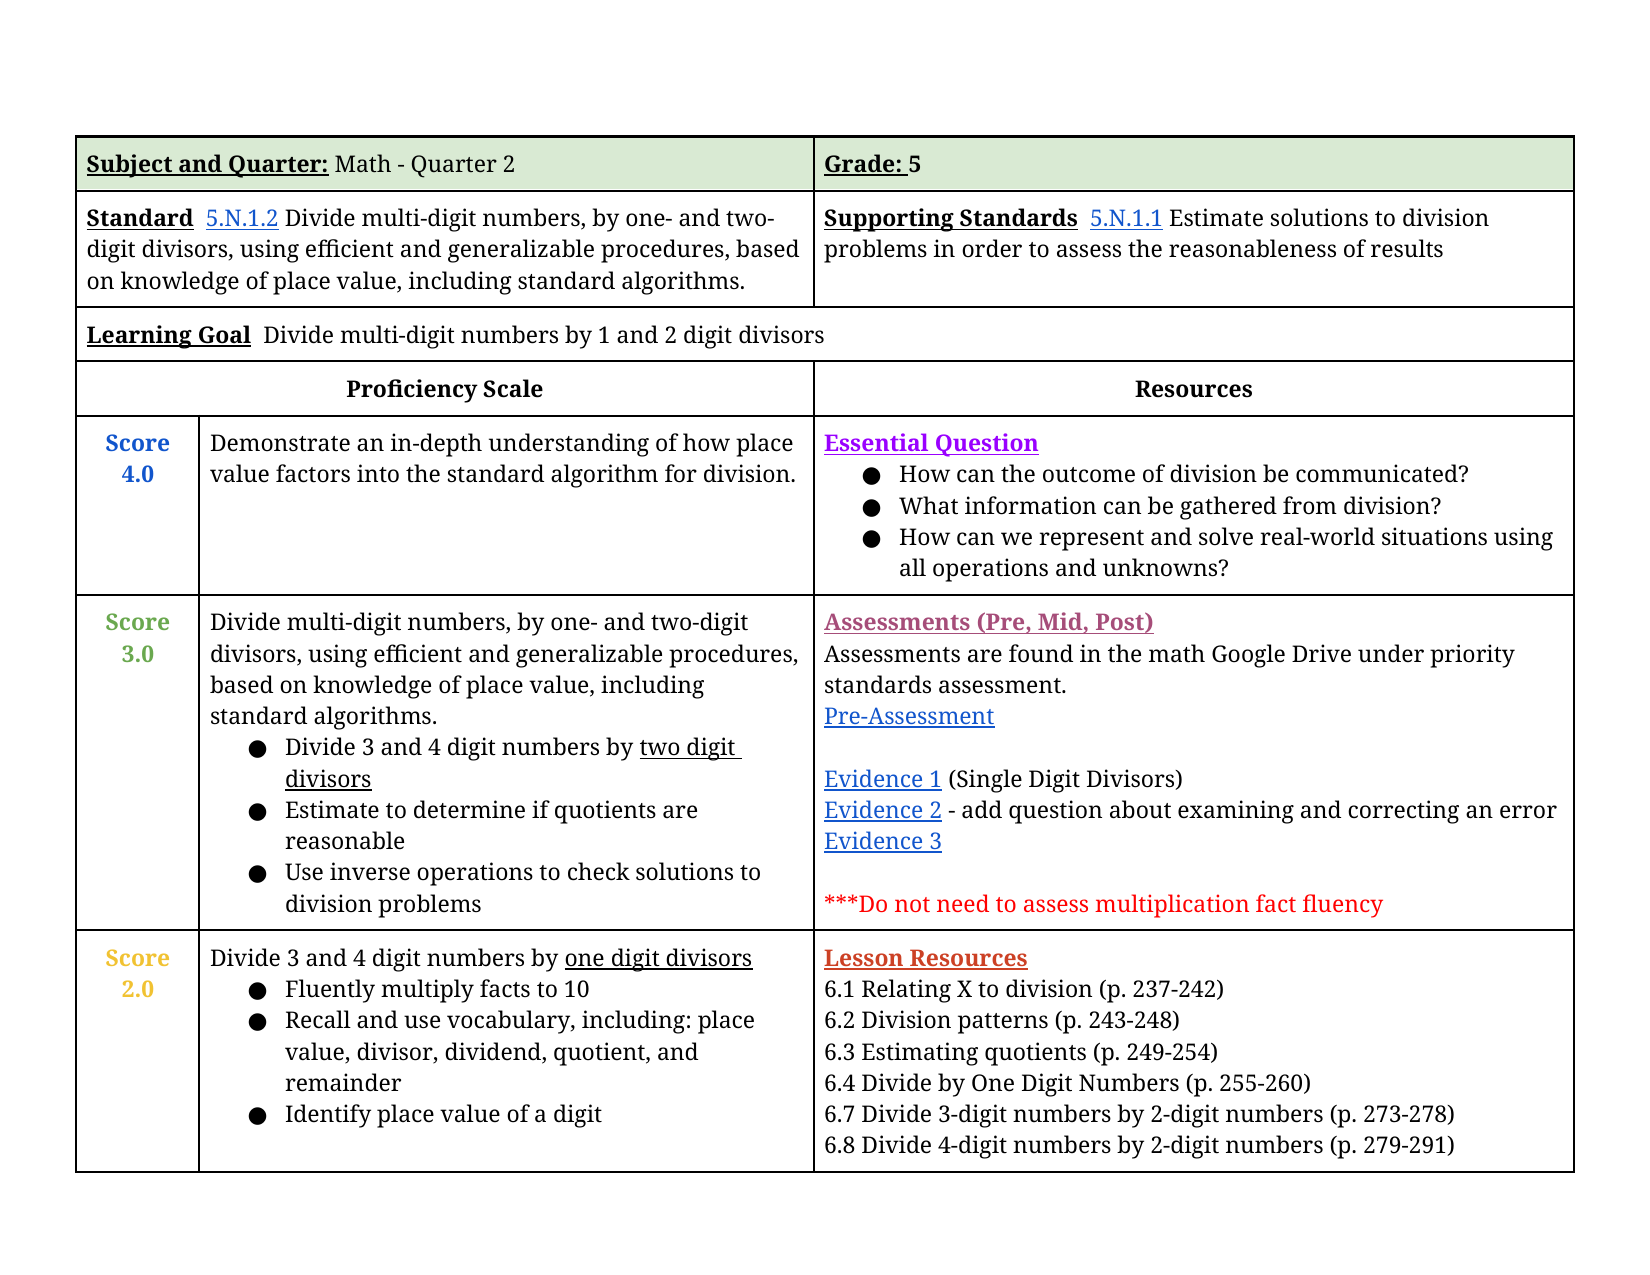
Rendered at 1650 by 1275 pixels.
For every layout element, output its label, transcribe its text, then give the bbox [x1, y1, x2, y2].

table_header Subject and Quarter: Math - Quarter 2 [77, 138, 813, 189]
table_cell Score 3.0 [77, 596, 198, 929]
table_cell Score 2.0 [77, 931, 198, 1171]
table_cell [200, 931, 813, 1171]
table_cell Score 4.0 [77, 417, 198, 594]
table_cell Supporting Standards 5.N.1.1 Estimate solutions to division problems in order to assess the reasonableness of results [815, 192, 1573, 306]
table_cell Resources [815, 362, 1573, 414]
table_header Grade: 5 [815, 138, 1573, 189]
table_cell Essential Question How can the outcome of division be communicated? What information can be gathered from division? How can we represent and solve real-world situations using all operations and unknowns? [815, 417, 1573, 594]
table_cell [815, 931, 1573, 1171]
table_cell Learning Goal Divide multi-digit numbers by 1 and 2 digit divisors [77, 308, 1573, 360]
table_cell Demonstrate an in-depth understanding of how place value factors into the standard algorithm for division. [200, 417, 813, 594]
table_cell Standard 5.N.1.2 Divide multi-digit numbers, by one- and two-digit divisors, using efficient and generalizable procedures, based on knowledge of place value, including standard algorithms. [77, 192, 813, 306]
table_cell Proficiency Scale [77, 362, 813, 414]
table_cell Divide multi-digit numbers, by one- and two-digit divisors, using efficient and generalizable procedures, based on knowledge of place value, including standard algorithms. Divide 3 and 4 digit numbers by two digit divisors Estimate to determine if quotients are reasonable Use inverse operations to check solutions to division problems [200, 596, 813, 929]
table_cell Assessments (Pre, Mid, Post) Assessments are found in the math Google Drive under priority standards assessment. Pre-Assessment Evidence 1 (Single Digit Divisors) Evidence 2 - add question about examining and correcting an error Evidence 3 ***Do not need to assess multiplication fact fluency [815, 596, 1573, 929]
